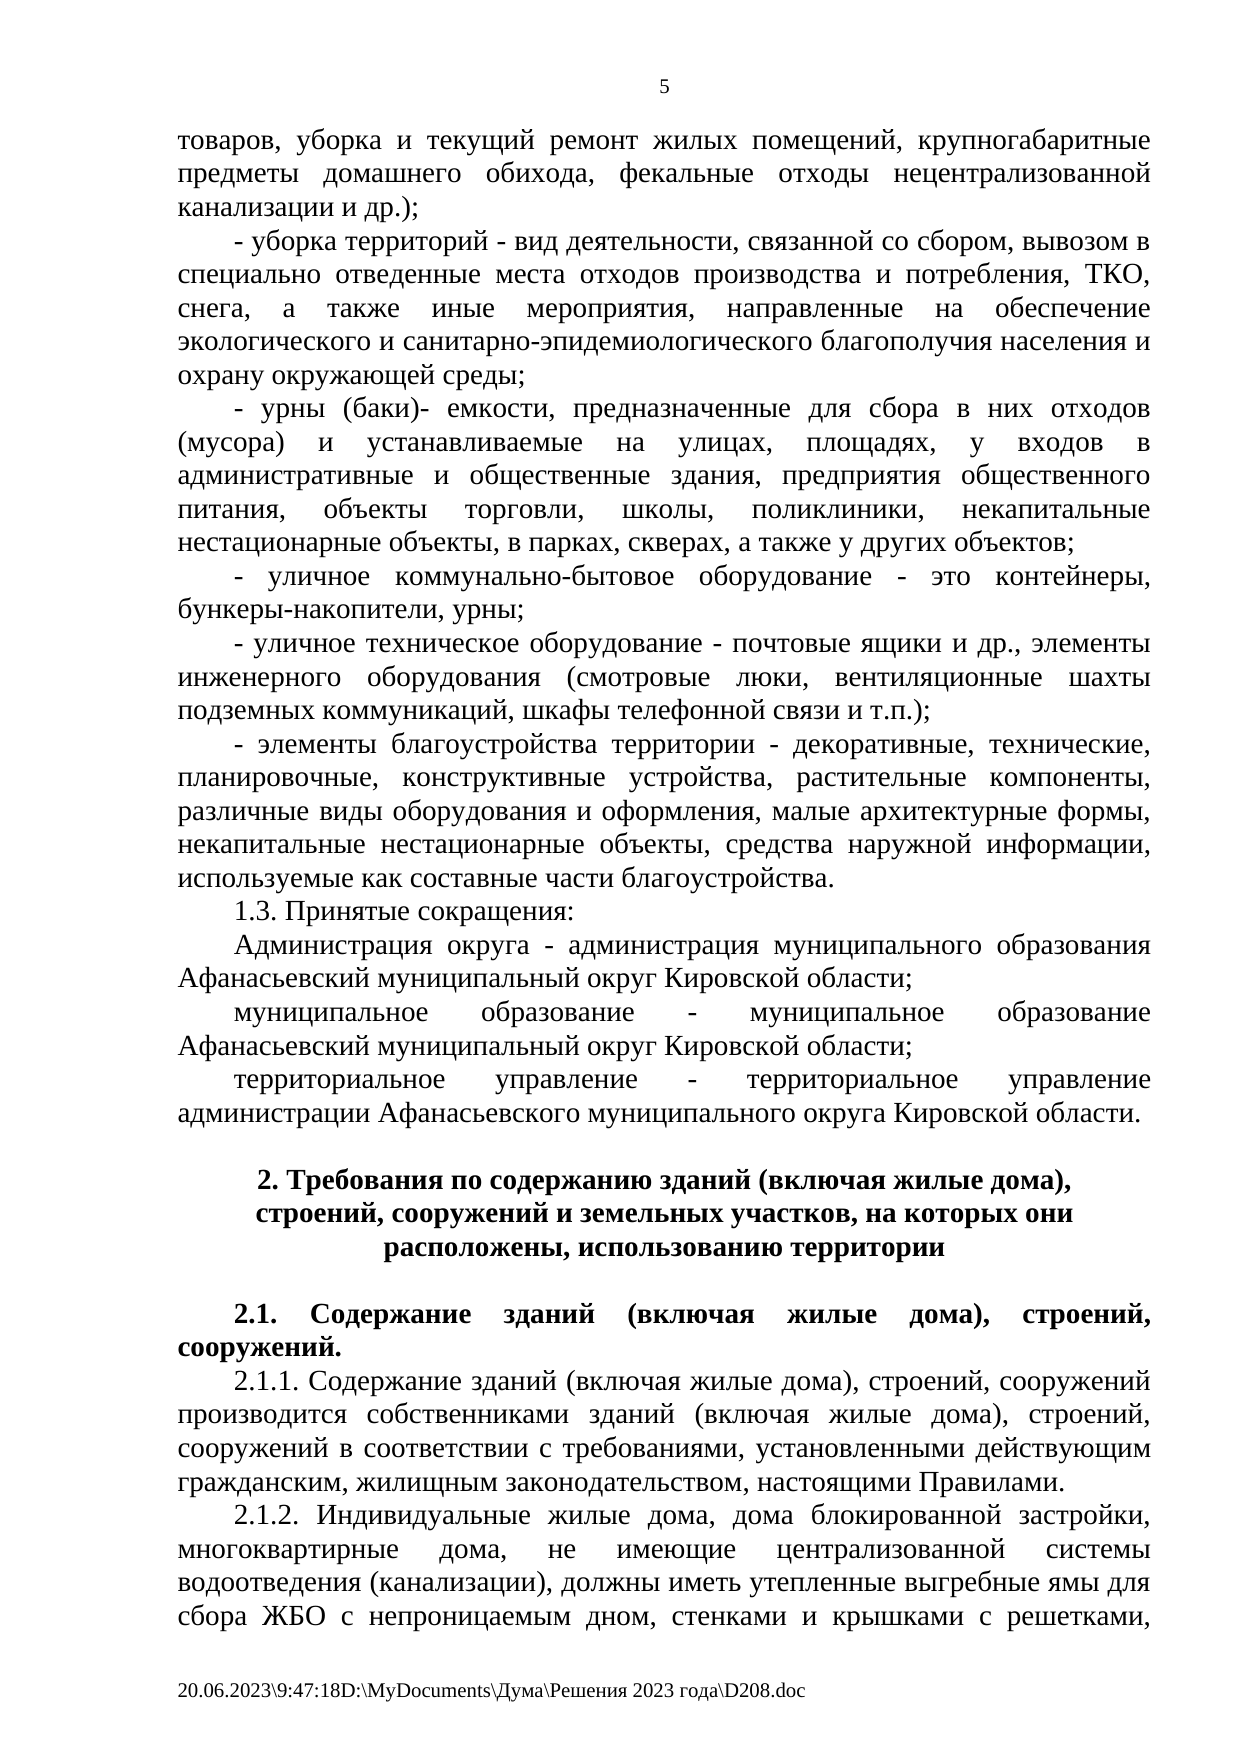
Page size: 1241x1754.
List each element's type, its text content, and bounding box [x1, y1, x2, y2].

text - уличное техническое оборудование - почтовые ящики и др., элементы инженерного оборудования (смотровые люки, вентиляционные шахты подземных коммуникаций, шкафы телефонной связи и т.п.); [177, 625, 1152, 726]
text - уборка территорий - вид деятельности, связанной со сбором, вывозом в специально отведенные места отходов производства и потребления, ТКО, снега, а также иные мероприятия, направленные на обеспечение экологического и санитарно-эпидемиологического благополучия населения и охрану окружающей среды; [177, 223, 1152, 390]
title 2.1. Содержание зданий (включая жилые дома), строений, сооружений. [177, 1296, 1152, 1363]
title строений, сооружений и земельных участков, на которых они [177, 1195, 1152, 1229]
text 2.1.1. Содержание зданий (включая жилые дома), строений, сооружений производится собственниками зданий (включая жилые дома), строений, сооружений в соответствии с требованиями, установленными действующим гражданским, жилищным законодательством, настоящими Правилами. [177, 1363, 1152, 1497]
text - урны (баки)- емкости, предназначенные для сбора в них отходов (мусора) и устанавливаемые на улицах, площадях, у входов в административные и общественные здания, предприятия общественного питания, объекты торговли, школы, поликлиники, некапитальные нестационарные объекты, в парках, скверах, а также у других объектов; [177, 390, 1152, 558]
title 2. Требования по содержанию зданий (включая жилые дома), [177, 1162, 1152, 1195]
title расположены, использованию территории [177, 1229, 1152, 1262]
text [177, 122, 1152, 223]
text муниципальное образование - муниципальное образование Афанасьевский муниципальный округ Кировской области; [177, 994, 1152, 1061]
text территориальное управление - территориальное управление администрации Афанасьевского муниципального округа Кировской области. [177, 1061, 1152, 1128]
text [177, 1497, 1152, 1631]
text 1.3. Принятые сокращения: [177, 893, 1152, 927]
text Администрация округа - администрация муниципального образования Афанасьевский муниципальный округ Кировской области; [177, 927, 1152, 994]
text - элементы благоустройства территории - декоративные, технические, планировочные, конструктивные устройства, растительные компоненты, различные виды оборудования и оформления, малые архитектурные формы, некапитальные нестационарные объекты, средства наружной информации, используемые как составные части благоустройства. [177, 726, 1152, 893]
text - уличное коммунально-бытовое оборудование - это контейнеры, бункеры-накопители, урны; [177, 558, 1152, 625]
